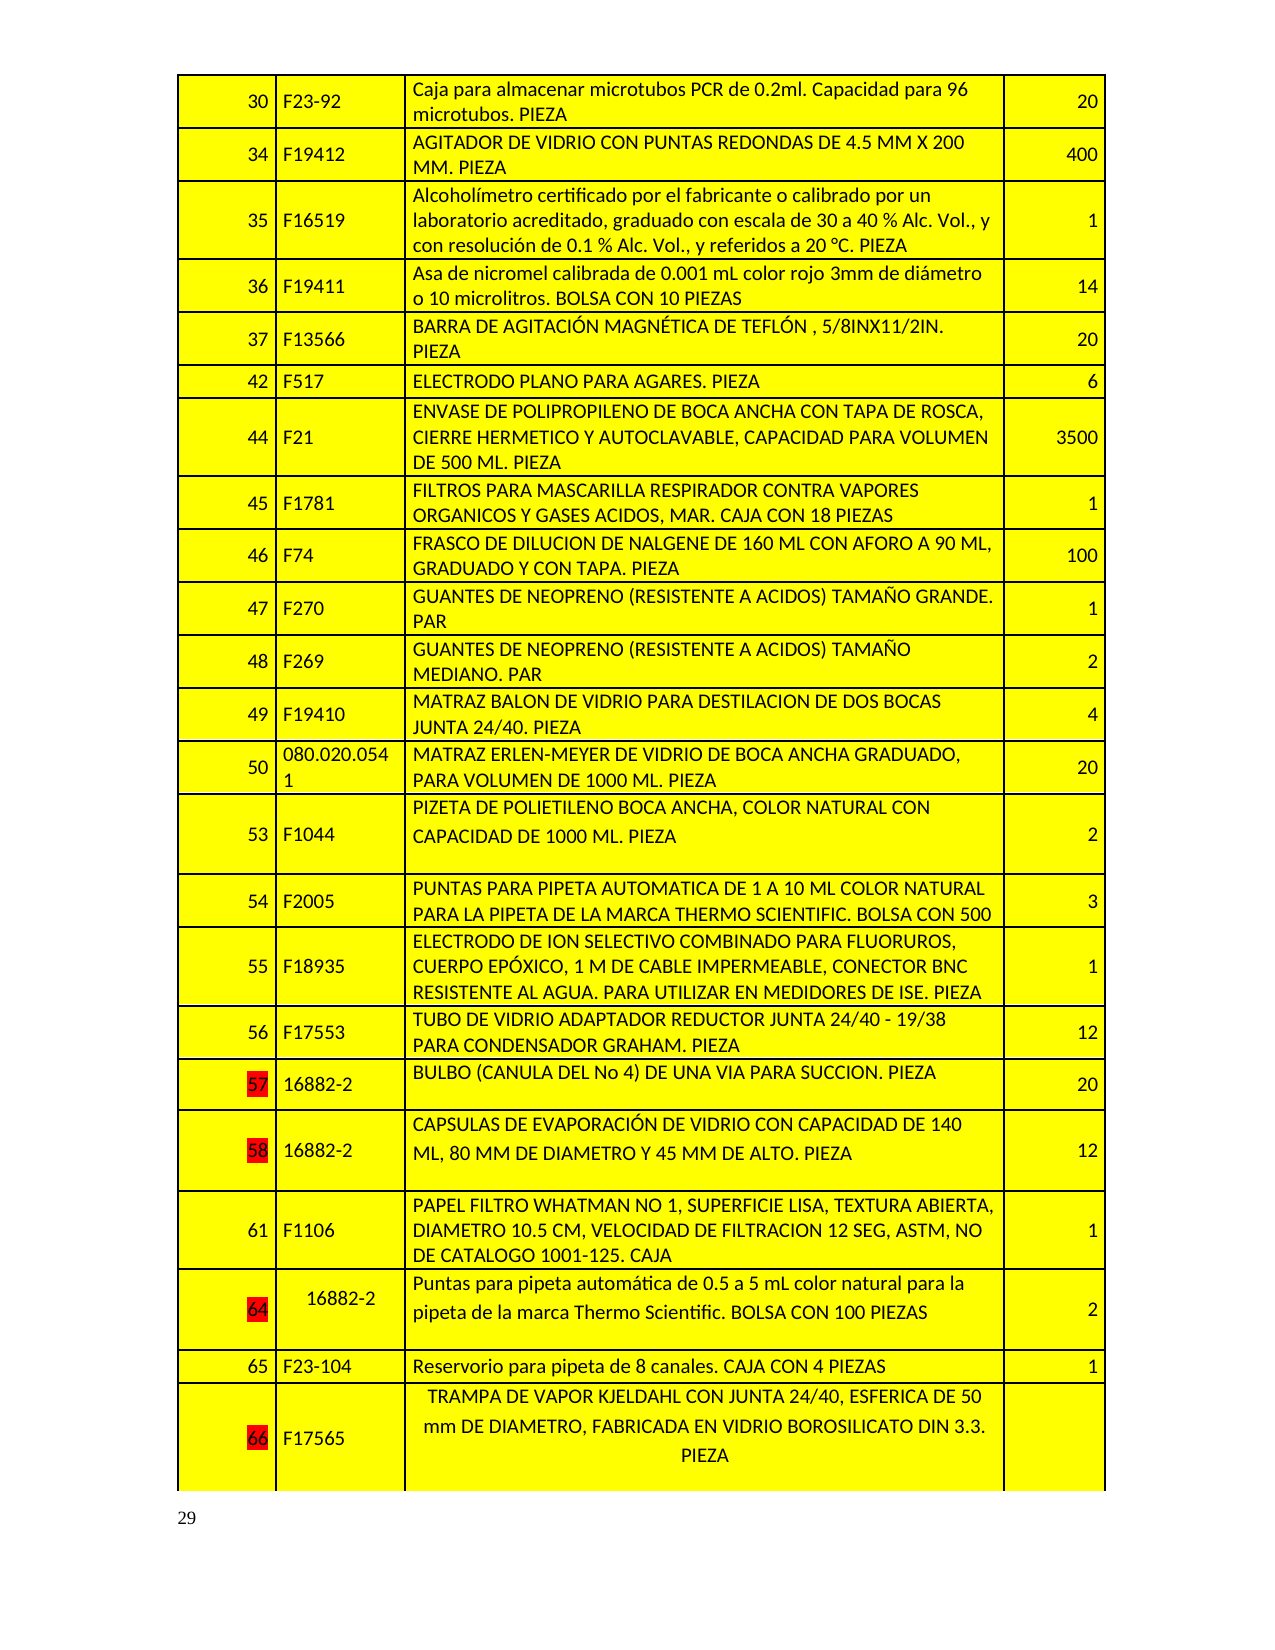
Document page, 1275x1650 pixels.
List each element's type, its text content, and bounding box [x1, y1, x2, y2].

table_cell TUBO DE VIDRIO ADAPTADOR REDUCTOR JUNTA 24/40 - 19/38 PARA CONDENSADOR GRAHAM. PIEZA [406, 1007, 1003, 1057]
table_cell 1 [1005, 1192, 1104, 1268]
table_cell Caja para almacenar microtubos PCR de 0.2ml. Capacidad para 96 microtubos. PIEZA [406, 76, 1003, 127]
table_cell 37 [179, 313, 275, 364]
table_cell 47 [179, 583, 275, 634]
table_cell F2005 [277, 875, 404, 926]
table_cell Asa de nicromel calibrada de 0.001 mL color rojo 3mm de diámetro o 10 microlitros. BOLSA CON 10 PIEZAS [406, 260, 1003, 311]
table_cell MATRAZ ERLEN-MEYER DE VIDRIO DE BOCA ANCHA GRADUADO, PARA VOLUMEN DE 1000 ML. PIEZA [406, 742, 1003, 792]
table_cell F16519 [277, 182, 404, 258]
table_cell 44 [179, 399, 275, 475]
table_cell 400 [1005, 129, 1104, 180]
table_cell 2 [1005, 636, 1104, 687]
table_cell BULBO (CANULA DEL No 4) DE UNA VIA PARA SUCCION. PIEZA [406, 1060, 1003, 1109]
table_cell 57 [179, 1060, 275, 1109]
table_cell 45 [179, 477, 275, 528]
table_cell ENVASE DE POLIPROPILENO DE BOCA ANCHA CON TAPA DE ROSCA, CIERRE HERMETICO Y AUTOCLAVABLE, CAPACIDAD PARA VOLUMEN DE 500 ML. PIEZA [406, 399, 1003, 475]
table_cell FRASCO DE DILUCION DE NALGENE DE 160 ML CON AFORO A 90 ML, GRADUADO Y CON TAPA. PIEZA [406, 530, 1003, 581]
table_cell PIZETA DE POLIETILENO BOCA ANCHA, COLOR NATURAL CON CAPACIDAD DE 1000 ML. PIEZA [406, 795, 1003, 873]
table_cell CAPSULAS DE EVAPORACIÓN DE VIDRIO CON CAPACIDAD DE 140 ML, 80 MM DE DIAMETRO Y 45 MM DE ALTO. PIEZA [406, 1111, 1003, 1190]
table_cell F19411 [277, 260, 404, 311]
table_cell F23-104 [277, 1351, 404, 1382]
table_cell 1 [1005, 477, 1104, 528]
table_cell 6 [1005, 366, 1104, 397]
table_cell F1106 [277, 1192, 404, 1268]
table_cell 53 [179, 795, 275, 873]
table_cell 42 [179, 366, 275, 397]
table_cell F23-92 [277, 76, 404, 127]
table_cell 12 [1005, 1111, 1104, 1190]
table_cell 20 [1005, 1060, 1104, 1109]
table_cell 100 [1005, 530, 1104, 581]
table_cell 54 [179, 875, 275, 926]
table_cell 16882-2 [277, 1111, 404, 1190]
table_cell 56 [179, 1007, 275, 1057]
table_cell F19412 [277, 129, 404, 180]
table_cell F269 [277, 636, 404, 687]
table_cell GUANTES DE NEOPRENO (RESISTENTE A ACIDOS) TAMAÑO MEDIANO. PAR [406, 636, 1003, 687]
table_cell ELECTRODO PLANO PARA AGARES. PIEZA [406, 366, 1003, 397]
table_cell BARRA DE AGITACIÓN MAGNÉTICA DE TEFLÓN , 5/8INX11/2IN. PIEZA [406, 313, 1003, 364]
table_cell 66 [179, 1384, 275, 1491]
table_cell GUANTES DE NEOPRENO (RESISTENTE A ACIDOS) TAMAÑO GRANDE. PAR [406, 583, 1003, 634]
table_cell Reservorio para pipeta de 8 canales. CAJA CON 4 PIEZAS [406, 1351, 1003, 1382]
table_cell 16882-2 [277, 1060, 404, 1109]
table_cell F1044 [277, 795, 404, 873]
table_cell 61 [179, 1192, 275, 1268]
table_cell Alcoholímetro certificado por el fabricante o calibrado por un laboratorio acreditado, graduado con escala de 30 a 40 % Alc. Vol., y con resolución de 0.1 % Alc. Vol., y referidos a 20 °C. PIEZA [406, 182, 1003, 258]
table_cell 14 [1005, 260, 1104, 311]
table_cell FILTROS PARA MASCARILLA RESPIRADOR CONTRA VAPORES ORGANICOS Y GASES ACIDOS, MAR. CAJA CON 18 PIEZAS [406, 477, 1003, 528]
table_cell F517 [277, 366, 404, 397]
table_cell 1 [1005, 1351, 1104, 1382]
table_cell F19410 [277, 689, 404, 739]
table_cell F17565 [277, 1384, 404, 1491]
table_cell 20 [1005, 742, 1104, 792]
table_cell 12 [1005, 1007, 1104, 1057]
table_cell 1 [1005, 182, 1104, 258]
table_cell 35 [179, 182, 275, 258]
table_cell 20 [1005, 313, 1104, 364]
table_cell PAPEL FILTRO WHATMAN NO 1, SUPERFICIE LISA, TEXTURA ABIERTA, DIAMETRO 10.5 CM, VELOCIDAD DE FILTRACION 12 SEG, ASTM, NO DE CATALOGO 1001-125. CAJA [406, 1192, 1003, 1268]
table_cell F270 [277, 583, 404, 634]
table_cell 2 [1005, 795, 1104, 873]
table_cell MATRAZ BALON DE VIDRIO PARA DESTILACION DE DOS BOCAS JUNTA 24/40. PIEZA [406, 689, 1003, 739]
table_cell 3500 [1005, 399, 1104, 475]
table_cell 1 [1005, 583, 1104, 634]
table_cell F21 [277, 399, 404, 475]
table_cell F1781 [277, 477, 404, 528]
table_cell 1 [1005, 928, 1104, 1004]
table_cell 49 [179, 689, 275, 739]
table_cell 4 [1005, 689, 1104, 739]
table_cell 16882-2 [277, 1270, 404, 1349]
table_cell 64 [179, 1270, 275, 1349]
table_cell 3 [1005, 875, 1104, 926]
table_cell 50 [179, 742, 275, 792]
table_cell 55 [179, 928, 275, 1004]
table_cell 46 [179, 530, 275, 581]
table_cell F17553 [277, 1007, 404, 1057]
table_cell 48 [179, 636, 275, 687]
table_cell AGITADOR DE VIDRIO CON PUNTAS REDONDAS DE 4.5 MM X 200 MM. PIEZA [406, 129, 1003, 180]
table_cell 080.020.0541 [277, 742, 404, 792]
table_cell 65 [179, 1351, 275, 1382]
table_cell ELECTRODO DE ION SELECTIVO COMBINADO PARA FLUORUROS, CUERPO EPÓXICO, 1 M DE CABLE IMPERMEABLE, CONECTOR BNC RESISTENTE AL AGUA. PARA UTILIZAR EN MEDIDORES DE ISE. PIEZA [406, 928, 1003, 1004]
table_cell F18935 [277, 928, 404, 1004]
table_cell 2 [1005, 1270, 1104, 1349]
table_cell [1005, 1384, 1104, 1491]
table_cell 20 [1005, 76, 1104, 127]
table_cell F13566 [277, 313, 404, 364]
table_cell Puntas para pipeta automática de 0.5 a 5 mL color natural para la pipeta de la marca Thermo Scientific. BOLSA CON 100 PIEZAS [406, 1270, 1003, 1349]
table_cell 34 [179, 129, 275, 180]
table_cell 36 [179, 260, 275, 311]
table_cell 58 [179, 1111, 275, 1190]
table_cell 30 [179, 76, 275, 127]
table_cell F74 [277, 530, 404, 581]
table_cell TRAMPA DE VAPOR KJELDAHL CON JUNTA 24/40, ESFERICA DE 50 mm DE DIAMETRO, FABRICADA EN VIDRIO BOROSILICATO DIN 3.3. PIEZA [406, 1384, 1003, 1491]
table_cell PUNTAS PARA PIPETA AUTOMATICA DE 1 A 10 ML COLOR NATURAL PARA LA PIPETA DE LA MARCA THERMO SCIENTIFIC. BOLSA CON 500 [406, 875, 1003, 926]
